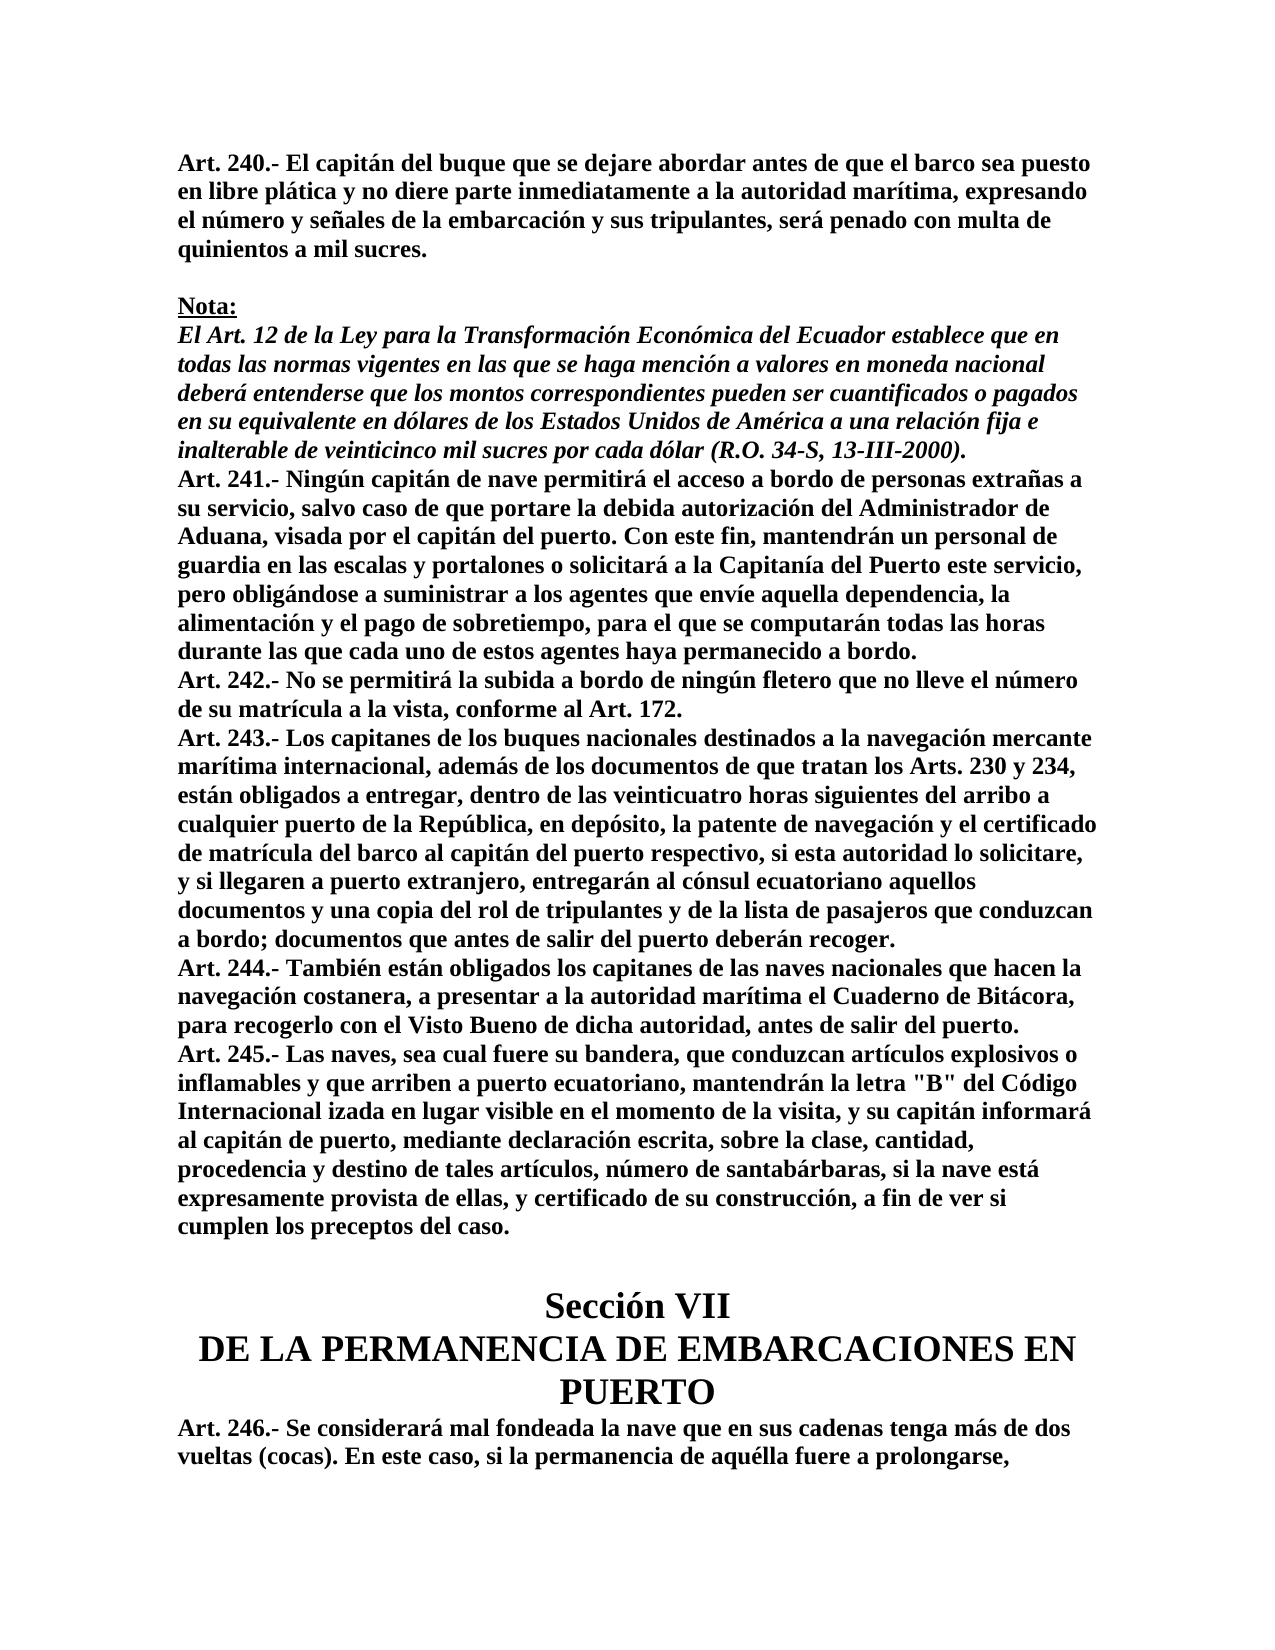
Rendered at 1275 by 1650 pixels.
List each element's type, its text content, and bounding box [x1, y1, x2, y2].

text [177, 1413, 1098, 1470]
text Sección VII DE LA PERMANENCIA DE EMBARCACIONES EN PUERTO [177, 1240, 1098, 1413]
text Art. 244.- También están obligados los capitanes de las naves nacionales que hacen la navegación costanera, a presentar a la autoridad marítima el Cuaderno de Bitácora, para recogerlo con el Visto Bueno de dicha autoridad, antes de salir del puerto. [177, 953, 1098, 1039]
text Art. 242.- No se permitirá la subida a bordo de ningún fletero que no lleve el número de su matrícula a la vista, conforme al Art. 172. [177, 665, 1098, 723]
text Art. 241.- Ningún capitán de nave permitirá el acceso a bordo de personas extrañas a su servicio, salvo caso de que portare la debida autorización del Administrador de Aduana, visada por el capitán del puerto. Con este fin, mantendrán un personal de guardia en las escalas y portalones o solicitará a la Capitanía del Puerto este servicio, pero obligándose a suministrar a los agentes que envíe aquella dependencia, la alimentación y el pago de sobretiempo, para el que se computarán todas las horas durante las que cada uno de estos agentes haya permanecido a bordo. [177, 464, 1098, 665]
text Art. 245.- Las naves, sea cual fuere su bandera, que conduzcan artículos explosivos o inflamables y que arriben a puerto ecuatoriano, mantendrán la letra "B" del Código Internacional izada en lugar visible en el momento de la visita, y su capitán informará al capitán de puerto, mediante declaración escrita, sobre la clase, cantidad, procedencia y destino de tales artículos, número de santabárbaras, si la nave está expresamente provista de ellas, y certificado de su construcción, a fin de ver si cumplen los preceptos del caso. [177, 1039, 1098, 1240]
text Art. 243.- Los capitanes de los buques nacionales destinados a la navegación mercante marítima internacional, además de los documentos de que tratan los Arts. 230 y 234, están obligados a entregar, dentro de las veinticuatro horas siguientes del arribo a cualquier puerto de la República, en depósito, la patente de navegación y el certificado de matrícula del barco al capitán del puerto respectivo, si esta autoridad lo solicitare, y si llegaren a puerto extranjero, entregarán al cónsul ecuatoriano aquellos documentos y una copia del rol de tripulantes y de la lista de pasajeros que conduzcan a bordo; documentos que antes de salir del puerto deberán recoger. [177, 723, 1098, 953]
text Art. 240.- El capitán del buque que se dejare abordar antes de que el barco sea puesto en libre plática y no diere parte inmediatamente a la autoridad marítima, expresando el número y señales de la embarcación y sus tripulantes, será penado con multa de quinientos a mil sucres. Nota: El Art. 12 de la Ley para la Transformación Económica del Ecuador establece que en todas las normas vigentes en las que se haga mención a valores en moneda nacional deberá entenderse que los montos correspondientes pueden ser cuantificados o pagados en su equivalente en dólares de los Estados Unidos de América a una relación fija e inalterable de veinticinco mil sucres por cada dólar (R.O. 34-S, 13-III-2000). [177, 148, 1098, 464]
